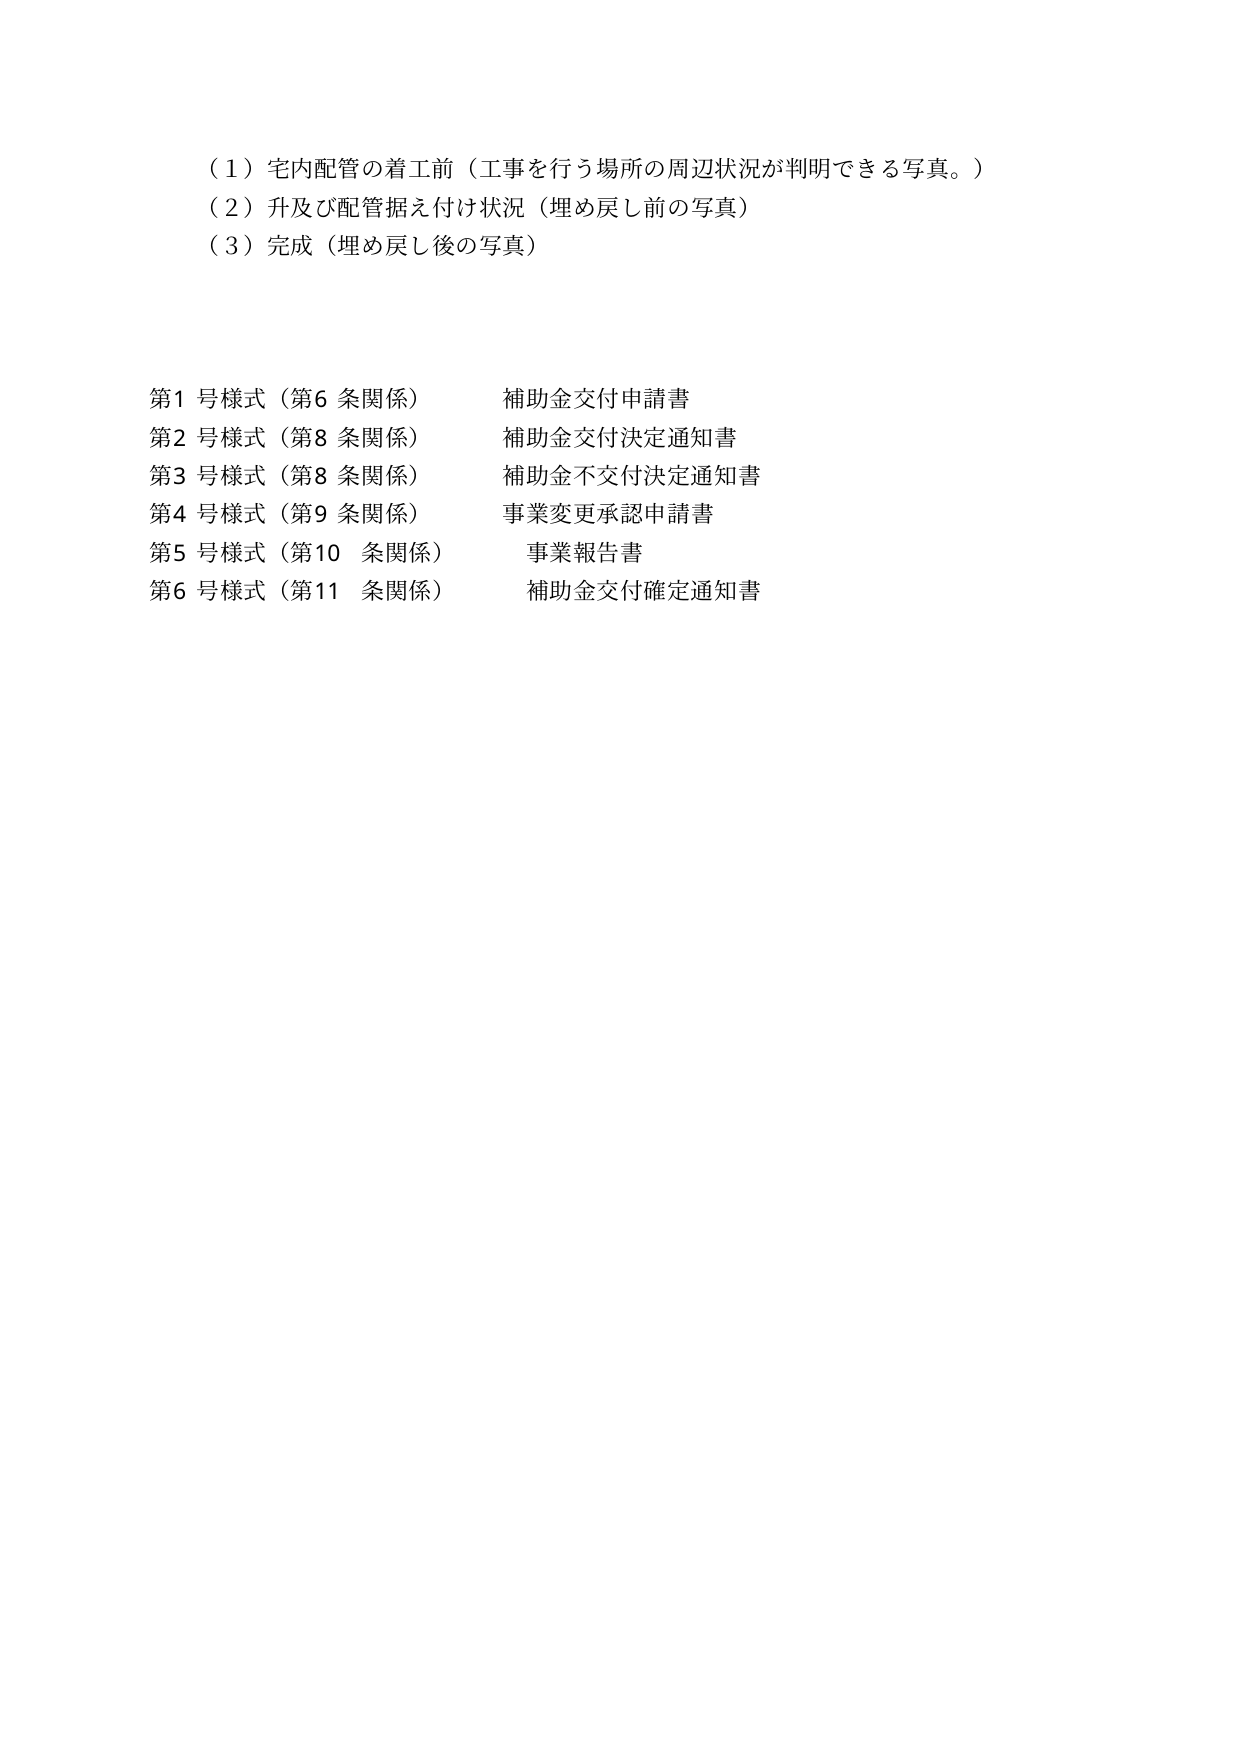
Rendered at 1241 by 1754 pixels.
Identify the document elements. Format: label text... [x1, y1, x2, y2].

text 第2号様式（第8条関係） 補助金交付決定通知書 [149, 417, 1091, 455]
text 第5号様式（第10条関係） 事業報告書 [149, 532, 1091, 570]
text （２）升及び配管据え付け状況（埋め戻し前の写真） [149, 187, 1091, 225]
text （１）宅内配管の着工前（工事を行う場所の周辺状況が判明できる写真。） [173, 149, 1091, 187]
text 第4号様式（第9条関係） 事業変更承認申請書 [149, 494, 1091, 532]
text 第1号様式（第6条関係） 補助金交付申請書 [149, 379, 1091, 417]
text 第6号様式（第11条関係） 補助金交付確定通知書 [149, 570, 1091, 609]
text （３）完成（埋め戻し後の写真） [149, 225, 1091, 264]
text 第3号様式（第8条関係） 補助金不交付決定通知書 [149, 455, 1091, 494]
